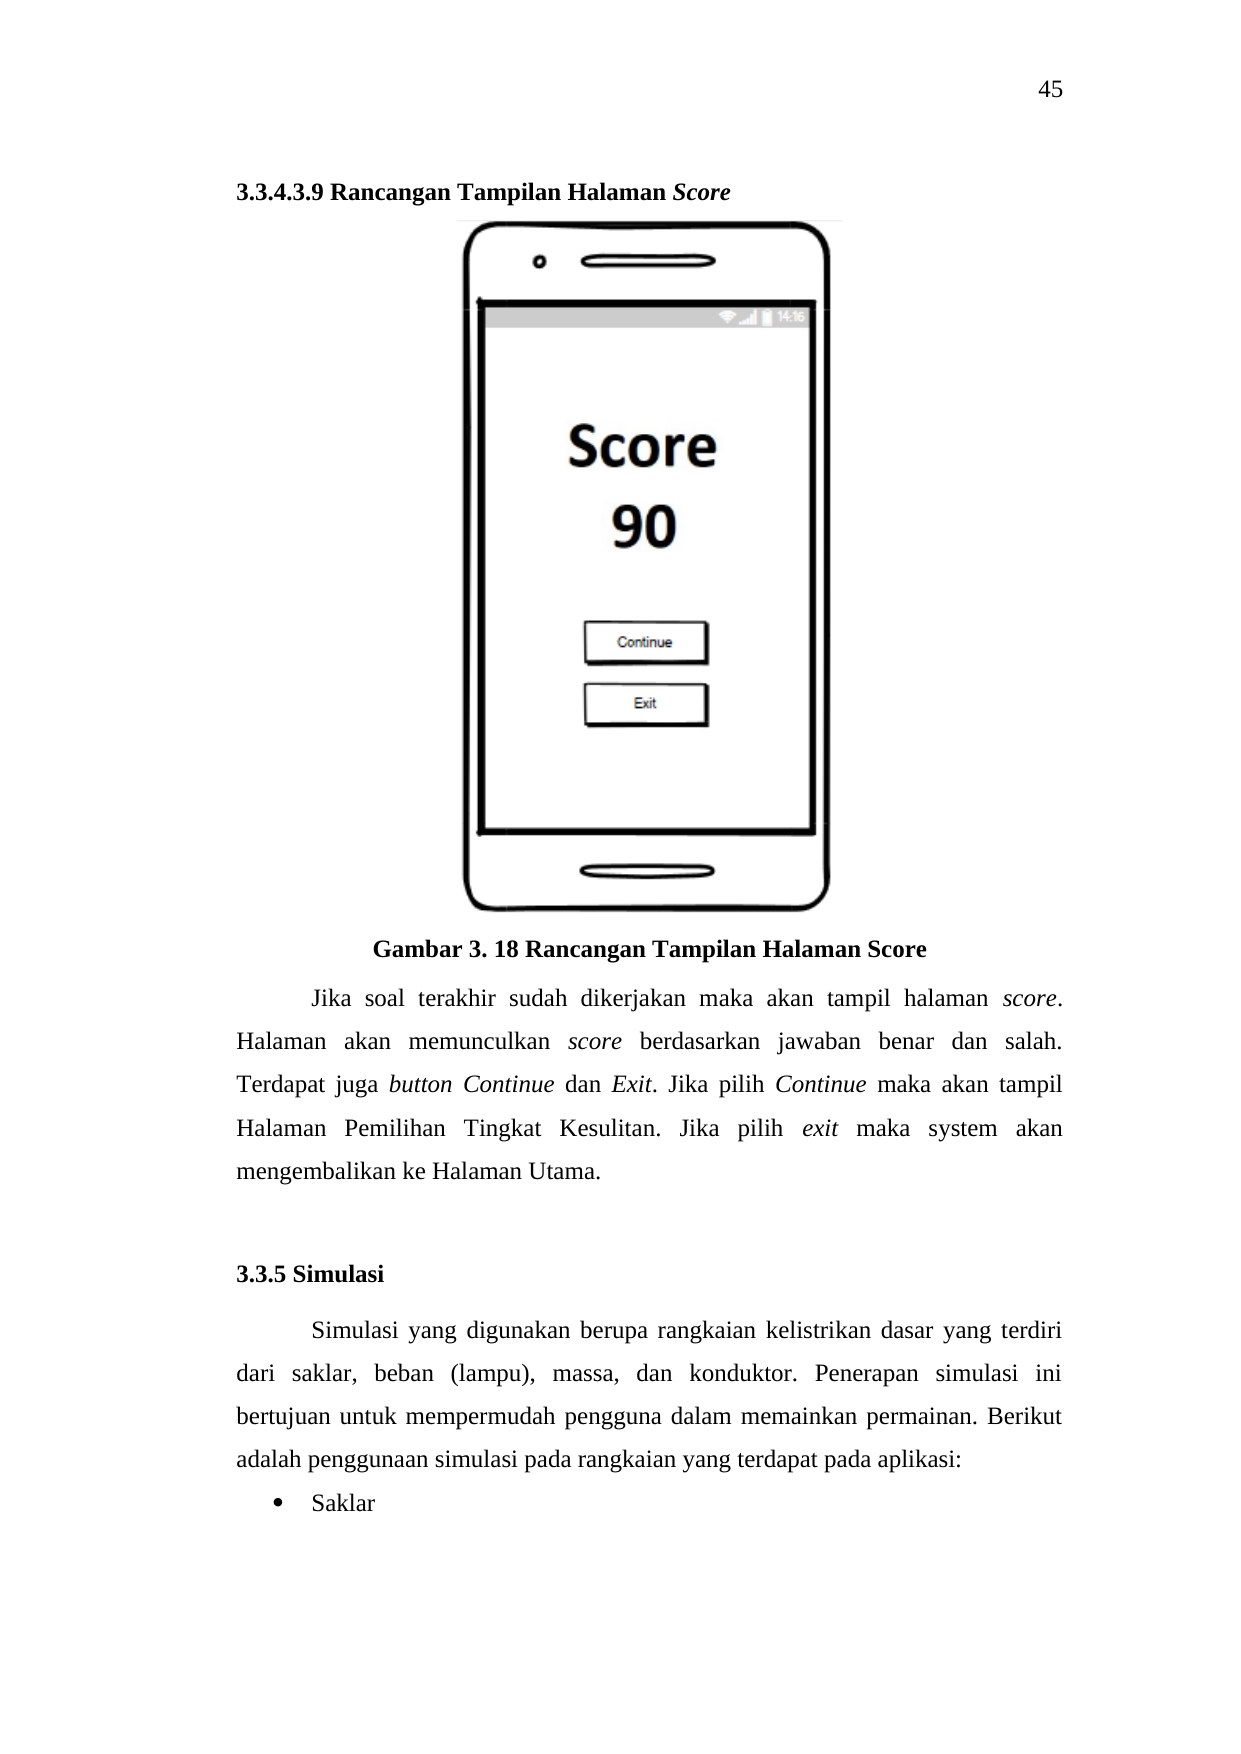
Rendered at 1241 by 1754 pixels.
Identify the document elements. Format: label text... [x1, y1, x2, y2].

list Simulasi yang digunakan berupa rangkaian kelistrikan dasar yang terdiri dari saklar, beban (lampu), massa, dan konduktor. Penerapan simulasi ini bertujuan untuk mempermudah pengguna dalam memainkan permainan. Berikut adalah penggunaan simulasi pada rangkaian yang terdapat pada aplikasi: [236, 1315, 1063, 1473]
list Jika soal terakhir sudah dikerjakan maka akan tampil halaman score. Halaman akan memunculkan score berdasarkan jawaban benar dan salah. Terdapat juga button Continue dan Exit. Jika pilih Continue maka akan tampil Halaman Pemilihan Tingkat Kesulitan. Jika pilih exit maka system akan mengembalikan ke Halaman Utama. [236, 983, 1063, 1184]
text Gambar 3. 18 Rancangan Tampilan Halaman Score [236, 934, 1063, 962]
picture [456, 220, 843, 920]
subtitle 3.3.5 Simulasi [236, 1259, 1063, 1288]
list Saklar [274, 1488, 1063, 1516]
subtitle 3.3.4.3.9 Rancangan Tampilan Halaman Score [236, 177, 1063, 206]
